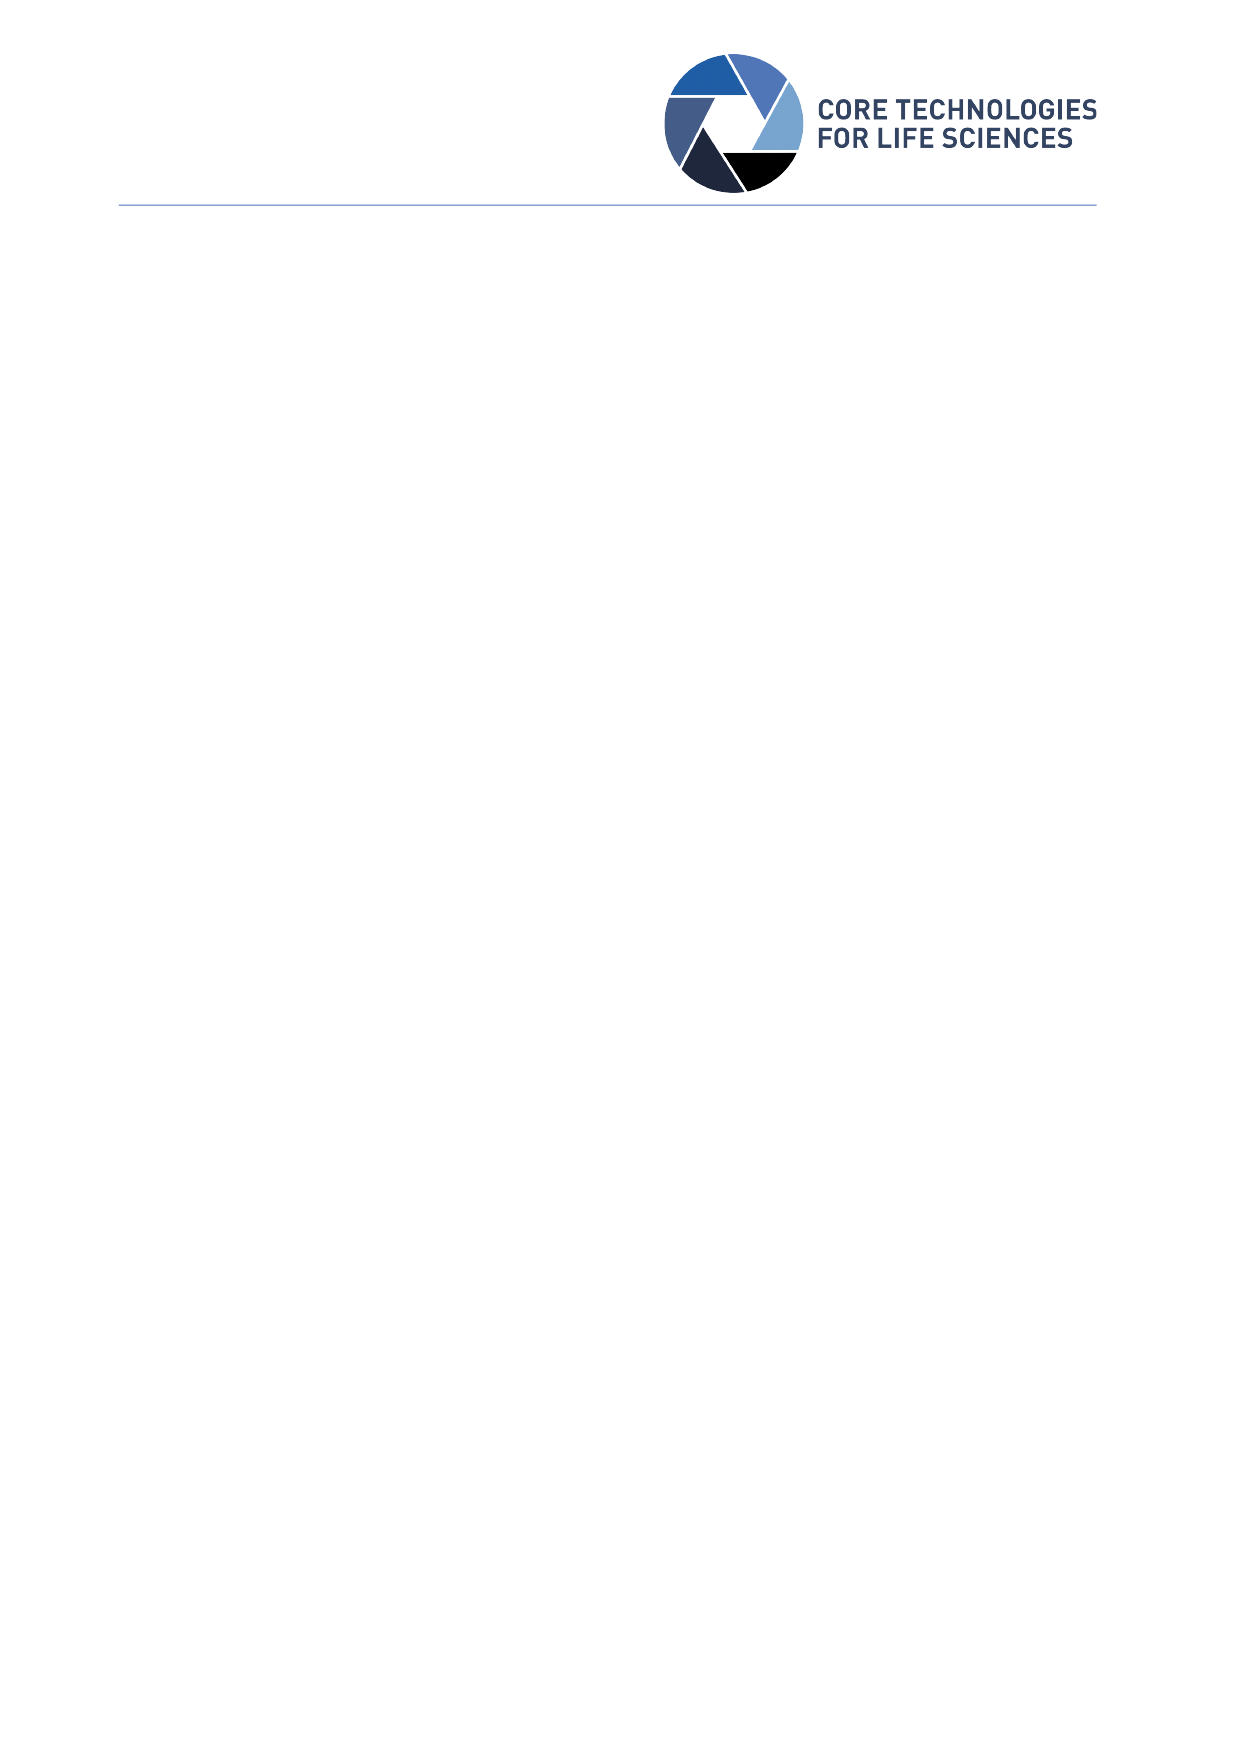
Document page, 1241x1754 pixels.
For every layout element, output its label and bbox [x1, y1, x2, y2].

picture [664, 54, 1097, 193]
